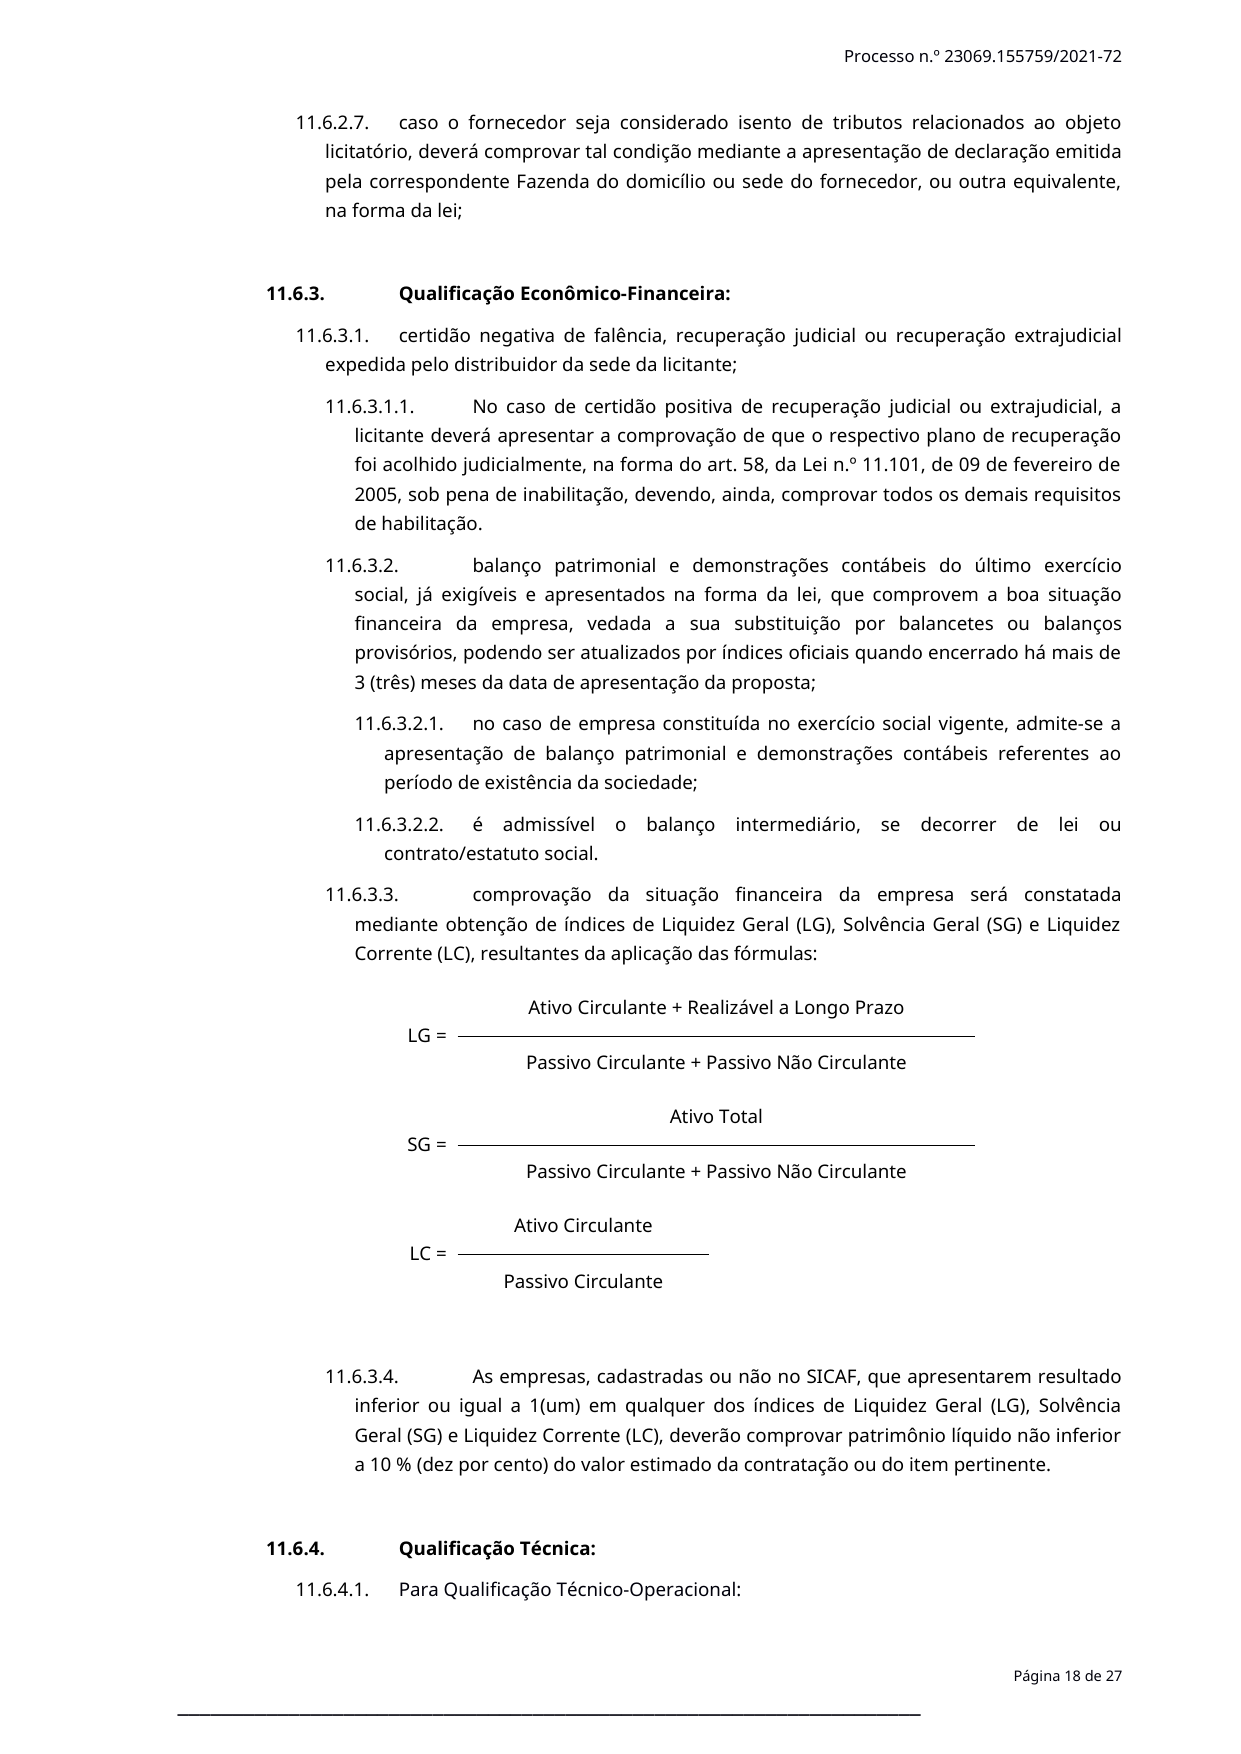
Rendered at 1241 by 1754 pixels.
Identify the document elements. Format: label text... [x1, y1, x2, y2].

list é admissível o balanço intermediário, se decorrer de lei ou contrato/estatuto social. [354, 811, 1122, 866]
list comprovação da situação financeira da empresa será constatada mediante obtenção de índices de Liquidez Geral (LG), Solvência Geral (SG) e Liquidez Corrente (LC), resultantes da aplicação das fórmulas: [325, 882, 1122, 966]
list balanço patrimonial e demonstrações contábeis do último exercício social, já exigíveis e apresentados na forma da lei, que comprovem a boa situação financeira da empresa, vedada a sua substituição por balancetes ou balanços provisórios, podendo ser atualizados por índices oficiais quando encerrado há mais de 3 (três) meses da data de apresentação da proposta; [325, 552, 1122, 694]
table_header Ativo Circulante + Realizável a Longo Prazo [458, 982, 974, 1036]
table_cell Passivo Circulante + Passivo Não Circulante [458, 1037, 974, 1091]
table_cell SG = [284, 1091, 458, 1200]
list no caso de empresa constituída no exercício social vigente, admite-se a apresentação de balanço patrimonial e demonstrações contábeis referentes ao período de existência da sociedade; [354, 711, 1122, 795]
table_cell Ativo Total [458, 1091, 974, 1145]
list certidão negativa de falência, recuperação judicial ou recuperação extrajudicial expedida pelo distribuidor da sede da licitante; [295, 322, 1122, 377]
table_header LG = [284, 982, 458, 1091]
table_cell LC = [284, 1200, 458, 1309]
table_cell Passivo Circulante [458, 1255, 709, 1309]
list Qualificação Técnica: [266, 1535, 1122, 1560]
list As empresas, cadastradas ou não no SICAF, que apresentarem resultado inferior ou igual a 1(um) em qualquer dos índices de Liquidez Geral (LG), Solvência Geral (SG) e Liquidez Corrente (LC), deverão comprovar patrimônio líquido não inferior a 10 % (dez por cento) do valor estimado da contratação ou do item pertinente. [325, 1363, 1122, 1477]
list caso o fornecedor seja considerado isento de tributos relacionados ao objeto licitatório, deverá comprovar tal condição mediante a apresentação de declaração emitida pela correspondente Fazenda do domicílio ou sede do fornecedor, ou outra equivalente, na forma da lei; [295, 109, 1122, 223]
list No caso de certidão positiva de recuperação judicial ou extrajudicial, a licitante deverá apresentar a comprovação de que o respectivo plano de recuperação foi acolhido judicialmente, na forma do art. 58, da Lei n.º 11.101, de 09 de fevereiro de 2005, sob pena de inabilitação, devendo, ainda, comprovar todos os demais requisitos de habilitação. [325, 393, 1122, 536]
list Qualificação Econômico-Financeira: [266, 281, 1122, 306]
list Para Qualificação Técnico-Operacional: [295, 1577, 1122, 1602]
table_cell Passivo Circulante + Passivo Não Circulante [458, 1146, 974, 1200]
table_cell Ativo Circulante [458, 1200, 709, 1254]
